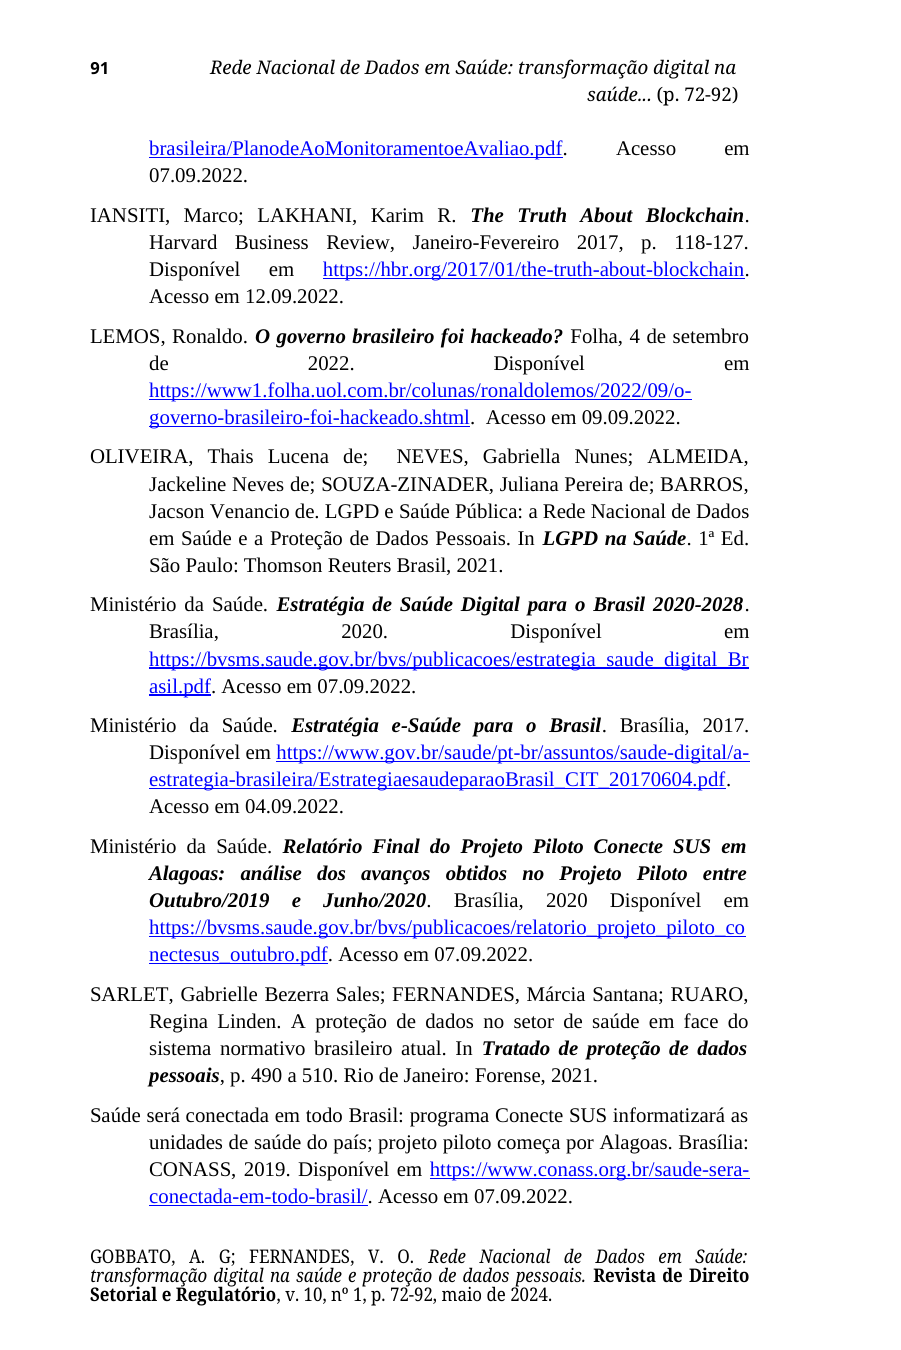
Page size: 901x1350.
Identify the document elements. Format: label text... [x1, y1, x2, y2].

text SARLET, Gabrielle Bezerra Sales; FERNANDES, Márcia Santana; RUARO, Regina Linden. A proteção de dados no setor de saúde em face do sistema normativo brasileiro atual. In Tratado de proteção de dados pessoais, p. 490 a 510. Rio de Janeiro: Forense, 2021. [90, 980, 749, 1088]
text Ministério da Saúde. Relatório Final do Projeto Piloto Conecte SUS em Alagoas: análise dos avanços obtidos no Projeto Piloto entre Outubro/2019 e Junho/2020. Brasília, 2020 Disponível em https://bvsms.saude.gov.br/bvs/publicacoes/relatorio_projeto_piloto_conectesus_outubro.pdf. Acesso em 07.09.2022. [90, 832, 749, 967]
text IANSITI, Marco; LAKHANI, Karim R. The Truth About Blockchain. Harvard Business Review, Janeiro-Fevereiro 2017, p. 118-127. Disponível em https://hbr.org/2017/01/the-truth-about-blockchain. Acesso em 12.09.2022. [90, 201, 749, 309]
text LEMOS, Ronaldo. O governo brasileiro foi hackeado? Folha, 4 de setembro de 2022. Disponível em https://www1.folha.uol.com.br/colunas/ronaldolemos/2022/09/o-governo-brasileiro-foi-hackeado.shtml. Acesso em 09.09.2022. [90, 321, 749, 430]
text OLIVEIRA, Thais Lucena de; NEVES, Gabriella Nunes; ALMEIDA, Jackeline Neves de; SOUZA-ZINADER, Juliana Pereira de; BARROS, Jacson Venancio de. LGPD e Saúde Pública: a Rede Nacional de Dados em Saúde e a Proteção de Dados Pessoais. In LGPD na Saúde. 1ª Ed. São Paulo: Thomson Reuters Brasil, 2021. [90, 442, 749, 578]
text Ministério da Saúde. Estratégia de Saúde Digital para o Brasil 2020-2028. Brasília, 2020. Disponível em https://bvsms.saude.gov.br/bvs/publicacoes/estrategia_saude_digital_Brasil.pdf. Acesso em 07.09.2022. [90, 590, 749, 698]
text Ministério da Saúde. Estratégia e-Saúde para o Brasil. Brasília, 2017. Disponível em https://www.gov.br/saude/pt-br/assuntos/saude-digital/a-estrategia-brasileira/EstrategiaesaudeparaoBrasil_CIT_20170604.pdf. Acesso em 04.09.2022. [90, 711, 749, 819]
text Saúde será conectada em todo Brasil: programa Conecte SUS informatizará as unidades de saúde do país; projeto piloto começa por Alagoas. Brasília: CONASS, 2019. Disponível em https://www.conass.org.br/saude-sera-conectada-em-todo-brasil/. Acesso em 07.09.2022. [90, 1101, 749, 1209]
